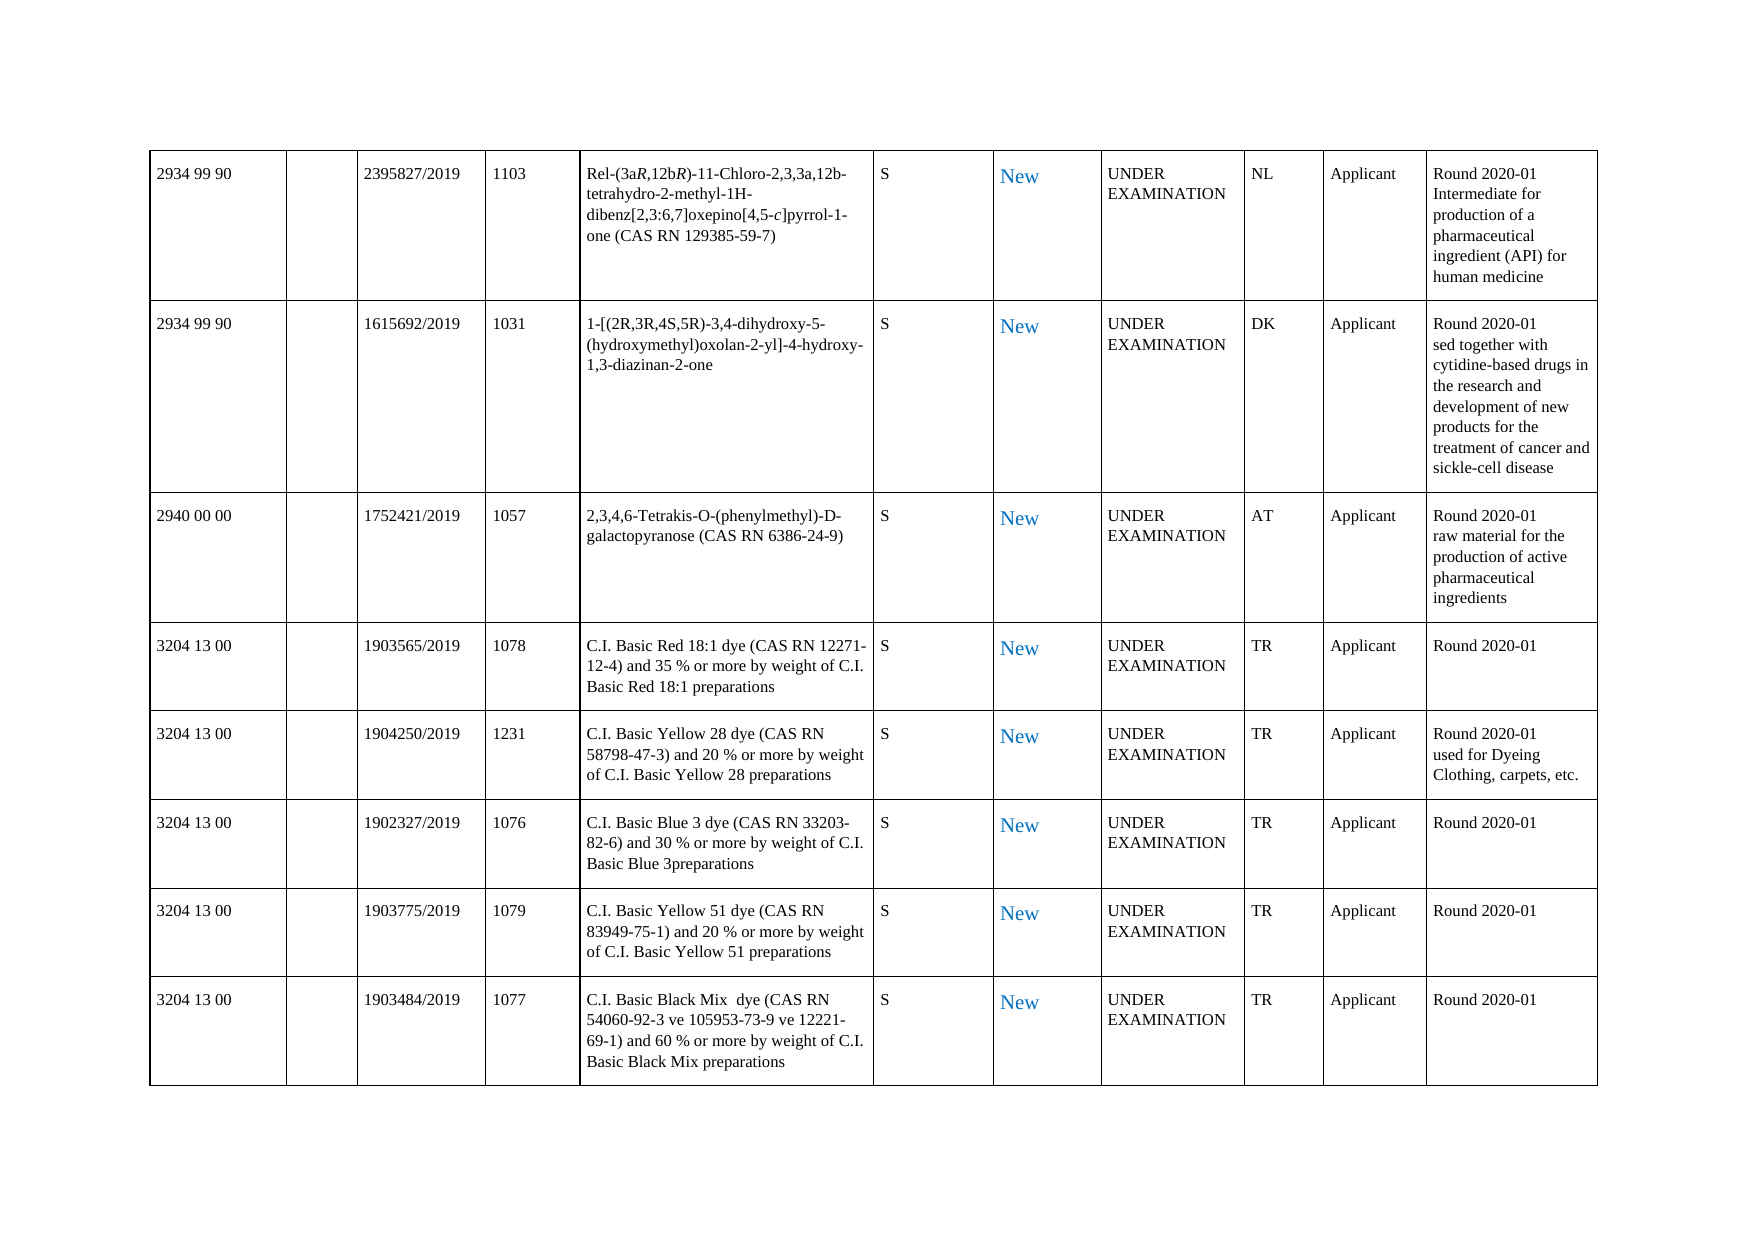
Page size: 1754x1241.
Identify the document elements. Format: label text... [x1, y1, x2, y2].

table_cell [287, 301, 357, 492]
table_cell 2395827/2019 [358, 151, 485, 300]
table_cell [287, 711, 357, 799]
table_cell TR [1245, 711, 1323, 799]
table_cell C.I. Basic Red 18:1 dye (CAS RN 12271-12-4) and 35 % or more by weight of C.I. Basic Red 18:1 preparations [581, 623, 873, 710]
table_cell Applicant [1324, 151, 1426, 300]
table_cell 1752421/2019 [358, 493, 485, 622]
table_cell [287, 800, 357, 887]
table_cell Applicant [1324, 493, 1426, 622]
table_cell 3204 13 00 [151, 711, 286, 799]
table_cell [287, 889, 357, 976]
table_cell S [874, 889, 993, 976]
table_cell 1078 [486, 623, 579, 710]
table_cell UNDER EXAMINATION [1102, 493, 1244, 622]
table_cell 1902327/2019 [358, 800, 485, 887]
table_cell 2940 00 00 [151, 493, 286, 622]
table_cell C.I. Basic Yellow 51 dye (CAS RN 83949-75-1) and 20 % or more by weight of C.I. Basic Yellow 51 preparations [581, 889, 873, 976]
table_cell Applicant [1324, 301, 1426, 492]
table_cell S [874, 493, 993, 622]
table_cell 1903484/2019 [358, 977, 485, 1085]
table_cell Round 2020-01 raw material for the production of active pharmaceutical ingredients [1427, 493, 1597, 622]
table_cell 1903775/2019 [358, 889, 485, 976]
table_cell 1077 [486, 977, 579, 1085]
table_cell Round 2020-01 used for Dyeing Clothing, carpets, etc. [1427, 711, 1597, 799]
table_cell 2,3,4,6-Tetrakis-O-(phenylmethyl)-D-galactopyranose (CAS RN 6386-24-9) [581, 493, 873, 622]
table_cell New [994, 151, 1101, 300]
table_cell C.I. Basic Blue 3 dye (CAS RN 33203-82-6) and 30 % or more by weight of C.I. Basic Blue 3preparations [581, 800, 873, 887]
table_cell 1231 [486, 711, 579, 799]
table_cell Applicant [1324, 977, 1426, 1085]
table_cell C.I. Basic Yellow 28 dye (CAS RN 58798-47-3) and 20 % or more by weight of C.I. Basic Yellow 28 preparations [581, 711, 873, 799]
table_cell Applicant [1324, 711, 1426, 799]
table_cell TR [1245, 977, 1323, 1085]
table_cell UNDER EXAMINATION [1102, 151, 1244, 300]
table_cell Round 2020-01 sed together with cytidine-based drugs in the research and development of new products for the treatment of cancer and sickle-cell disease [1427, 301, 1597, 492]
table_cell Applicant [1324, 623, 1426, 710]
table_cell S [874, 151, 993, 300]
table_cell 1903565/2019 [358, 623, 485, 710]
table_cell New [994, 977, 1101, 1085]
table_cell S [874, 977, 993, 1085]
table_cell 1-[(2R,3R,4S,5R)-3,4-dihydroxy-5-(hydroxymethyl)oxolan-2-yl]-4-hydroxy-1,3-diazinan-2-one [581, 301, 873, 492]
table_cell C.I. Basic Black Mix dye (CAS RN 54060-92-3 ve 105953-73-9 ve 12221-69-1) and 60 % or more by weight of C.I. Basic Black Mix preparations [581, 977, 873, 1085]
table_cell 1031 [486, 301, 579, 492]
table_cell 2934 99 90 [151, 301, 286, 492]
table_cell [287, 623, 357, 710]
table_cell 1615692/2019 [358, 301, 485, 492]
table_cell Applicant [1324, 800, 1426, 887]
table_cell S [874, 623, 993, 710]
table_cell NL [1245, 151, 1323, 300]
table_cell TR [1245, 623, 1323, 710]
table_cell UNDER EXAMINATION [1102, 977, 1244, 1085]
table_cell 1904250/2019 [358, 711, 485, 799]
table_cell S [874, 711, 993, 799]
table_cell S [874, 301, 993, 492]
table_cell TR [1245, 800, 1323, 887]
table_cell TR [1245, 889, 1323, 976]
table_cell UNDER EXAMINATION [1102, 800, 1244, 887]
table_cell New [994, 711, 1101, 799]
table_cell New [994, 800, 1101, 887]
table_cell 3204 13 00 [151, 977, 286, 1085]
table_cell UNDER EXAMINATION [1102, 301, 1244, 492]
table_cell New [994, 301, 1101, 492]
table_cell [287, 493, 357, 622]
table_cell 2934 99 90 [151, 151, 286, 300]
table_cell Round 2020-01 Intermediate for production of a pharmaceutical ingredient (API) for human medicine [1427, 151, 1597, 300]
table_cell 1057 [486, 493, 579, 622]
table_cell 1079 [486, 889, 579, 976]
table_cell 1076 [486, 800, 579, 887]
table_cell AT [1245, 493, 1323, 622]
table_cell 3204 13 00 [151, 800, 286, 887]
table_cell DK [1245, 301, 1323, 492]
table_cell [287, 977, 357, 1085]
table_cell 1103 [486, 151, 579, 300]
table_cell Rel-(3aR,12bR)-11-Chloro-2,3,3a,12b-tetrahydro-2-methyl-1H-dibenz[2,3:6,7]oxepino[4,5-c]pyrrol-1-one (CAS RN 129385-59-7) [581, 151, 873, 300]
table_cell New [994, 493, 1101, 622]
table_cell UNDER EXAMINATION [1102, 711, 1244, 799]
table_cell Applicant [1324, 889, 1426, 976]
table_cell Round 2020-01 [1427, 889, 1597, 976]
table_cell New [994, 889, 1101, 976]
table_cell Round 2020-01 [1427, 623, 1597, 710]
table_cell UNDER EXAMINATION [1102, 623, 1244, 710]
table_cell Round 2020-01 [1427, 800, 1597, 887]
table_cell 3204 13 00 [151, 623, 286, 710]
table_cell New [994, 623, 1101, 710]
table_cell Round 2020-01 [1427, 977, 1597, 1085]
table_cell 3204 13 00 [151, 889, 286, 976]
table_cell S [874, 800, 993, 887]
table_cell UNDER EXAMINATION [1102, 889, 1244, 976]
table_cell [287, 151, 357, 300]
